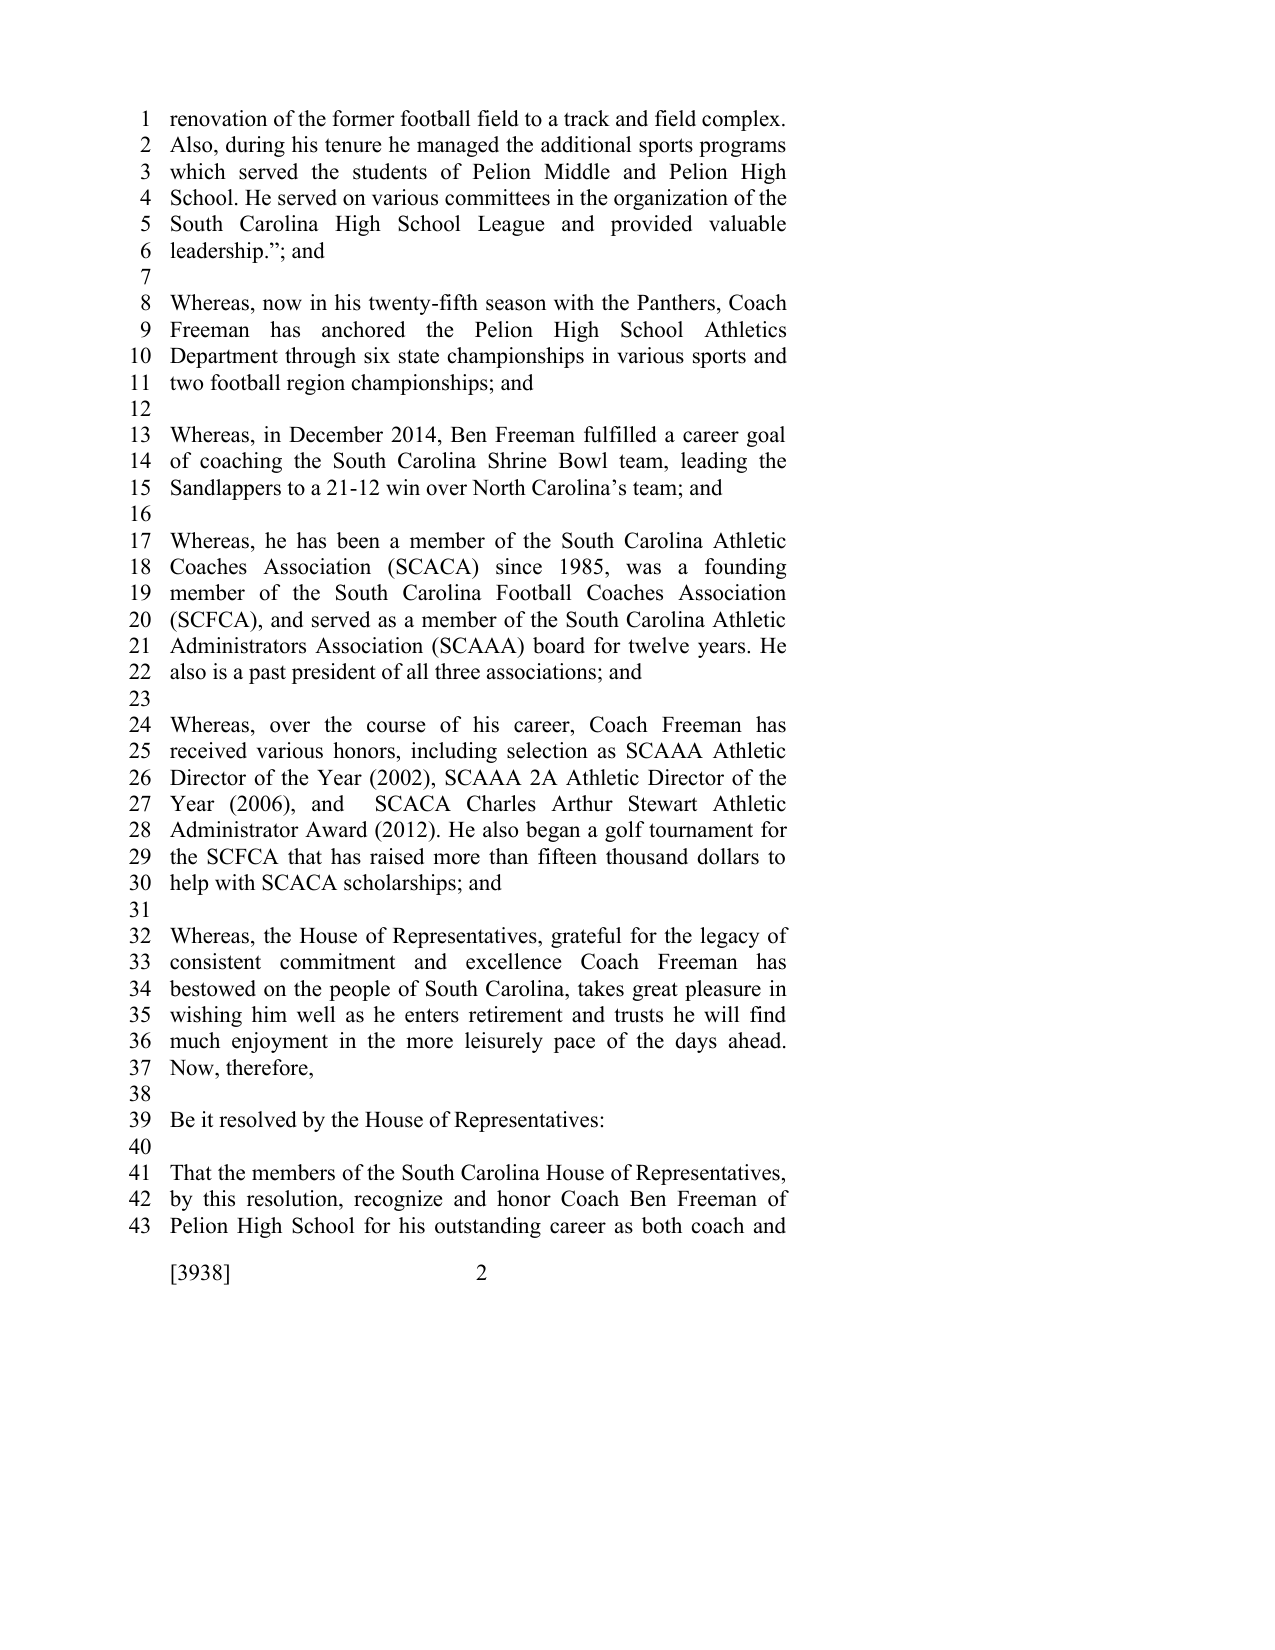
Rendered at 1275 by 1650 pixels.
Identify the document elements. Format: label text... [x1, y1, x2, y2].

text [169, 1159, 787, 1238]
text Whereas, in December 2014, Ben Freeman fulfilled a career goal of coaching the South Carolina Shrine Bowl team, leading the Sandlappers to a 21-12 win over North Carolina’s team; and [169, 421, 787, 500]
text Whereas, over the course of his career, Coach Freeman has received various honors, including selection as SCAAA Athletic Director of the Year (2002), SCAAA 2A Athletic Director of the Year (2006), and SCACA Charles Arthur Stewart Athletic Administrator Award (2012). He also began a golf tournament for the SCFCA that has raised more than fifteen thousand dollars to help with SCACA scholarships; and [169, 711, 787, 896]
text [169, 105, 787, 263]
text Whereas, now in his twenty-fifth season with the Panthers, Coach Freeman has anchored the Pelion High School Athletics Department through six state championships in various sports and two football region championships; and [169, 289, 787, 395]
text Whereas, he has been a member of the South Carolina Athletic Coaches Association (SCACA) since 1985, was a founding member of the South Carolina Football Coaches Association (SCFCA), and served as a member of the South Carolina Athletic Administrators Association (SCAAA) board for twelve years. He also is a past president of all three associations; and [169, 527, 787, 685]
text Whereas, the House of Representatives, grateful for the legacy of consistent commitment and excellence Coach Freeman has bestowed on the people of South Carolina, takes great pleasure in wishing him well as he enters retirement and trusts he will find much enjoyment in the more leisurely pace of the days ahead. Now, therefore, [169, 922, 787, 1080]
text Be it resolved by the House of Representatives: [169, 1106, 787, 1133]
